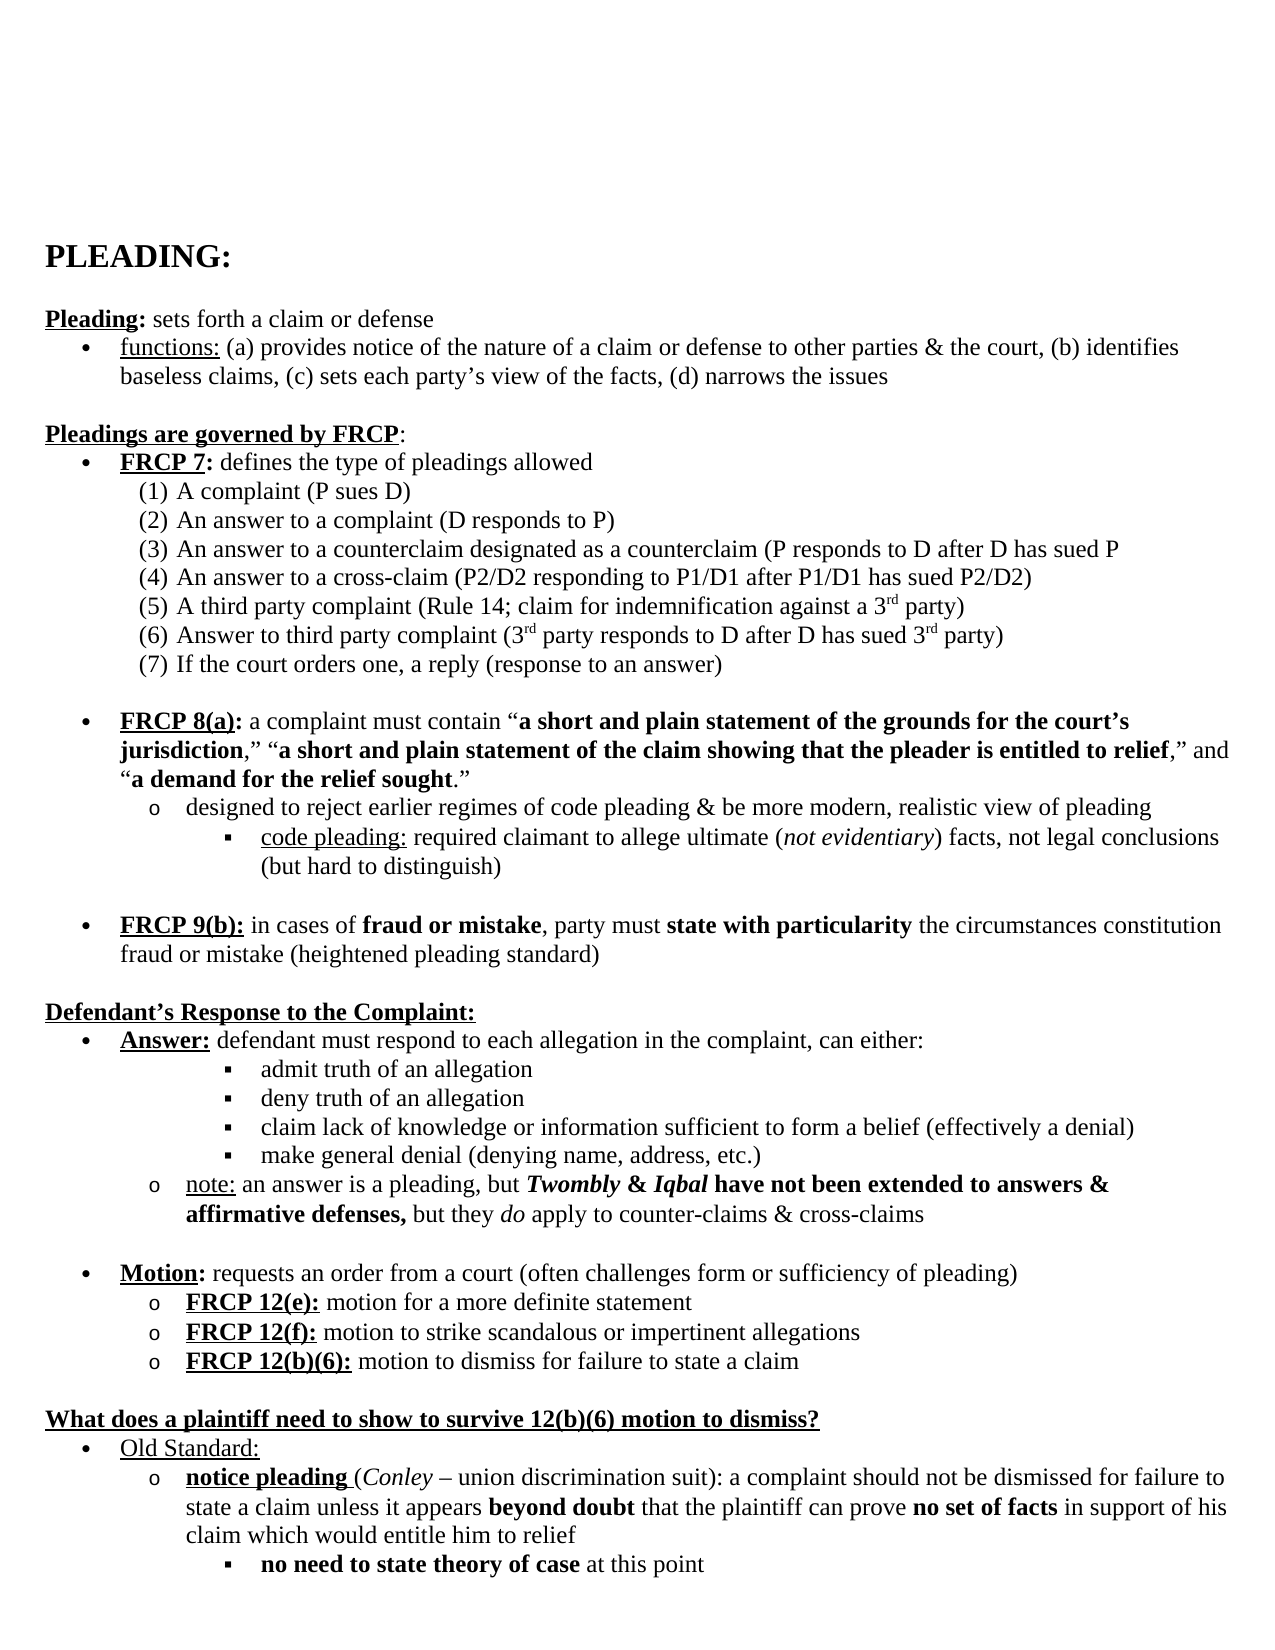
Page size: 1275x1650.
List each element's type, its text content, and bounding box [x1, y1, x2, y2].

text Pleadings are governed by FRCP: [45, 419, 1230, 447]
list functions: (a) provides notice of the nature of a claim or defense to other parties & the court, (b) identifies baseless claims, (c) sets each party’s view of the facts, (d) narrows the issues [82, 332, 1230, 390]
list no need to state theory of case at this point [223, 1549, 1230, 1578]
list note: an answer is a pleading, but Twombly & Iqbal have not been extended to answers & affirmative defenses, but they do apply to counter-claims & cross-claims [148, 1169, 1230, 1227]
list FRCP 9(b): in cases of fraud or mistake, party must state with particularity the circumstances constitution fraud or mistake (heightened pleading standard) [82, 910, 1230, 968]
text PLEADING: [45, 237, 1230, 275]
list Answer to third party complaint (3rd party responds to D after D has sued 3rd party) [139, 620, 1230, 649]
list An answer to a counterclaim designated as a counterclaim (P responds to D after D has sued P [139, 534, 1230, 562]
text Pleading: sets forth a claim or defense [45, 304, 1230, 332]
list FRCP 12(e): motion for a more definite statement [148, 1287, 1230, 1317]
list FRCP 7: defines the type of pleadings allowed [82, 447, 1230, 476]
list A third party complaint (Rule 14; claim for indemnification against a 3rd party) [139, 591, 1230, 620]
list Answer: defendant must respond to each allegation in the complaint, can either: [82, 1025, 1230, 1054]
list An answer to a cross-claim (P2/D2 responding to P1/D1 after P1/D1 has sued P2/D2) [139, 562, 1230, 591]
list FRCP 12(f): motion to strike scandalous or impertinent allegations [148, 1317, 1230, 1346]
list make general denial (denying name, address, etc.) [223, 1140, 1230, 1169]
text Defendant’s Response to the Complaint: [45, 997, 1230, 1025]
list FRCP 8(a): a complaint must contain “a short and plain statement of the grounds for the court’s jurisdiction,” “a short and plain statement of the claim showing that the pleader is entitled to relief,” and “a demand for the relief sought.” [82, 706, 1230, 792]
list claim lack of knowledge or information sufficient to form a belief (effectively a denial) [223, 1112, 1230, 1140]
list FRCP 12(b)(6): motion to dismiss for failure to state a claim [148, 1346, 1230, 1376]
list Motion: requests an order from a court (often challenges form or sufficiency of pleading) [82, 1258, 1230, 1287]
list notice pleading (Conley – union discrimination suit): a complaint should not be dismissed for failure to state a claim unless it appears beyond doubt that the plaintiff can prove no set of facts in support of his claim which would entitle him to relief [148, 1462, 1230, 1549]
list If the court orders one, a reply (response to an answer) [139, 649, 1230, 677]
list A complaint (P sues D) [139, 476, 1230, 505]
list Old Standard: [82, 1433, 1230, 1462]
list designed to reject earlier regimes of code pleading & be more modern, realistic view of pleading [148, 792, 1230, 822]
list deny truth of an allegation [223, 1083, 1230, 1112]
text What does a plaintiff need to show to survive 12(b)(6) motion to dismiss? [45, 1404, 1230, 1433]
list An answer to a complaint (D responds to P) [139, 505, 1230, 534]
list code pleading: required claimant to allege ultimate (not evidentiary) facts, not legal conclusions (but hard to distinguish) [223, 822, 1230, 879]
list admit truth of an allegation [223, 1054, 1230, 1083]
